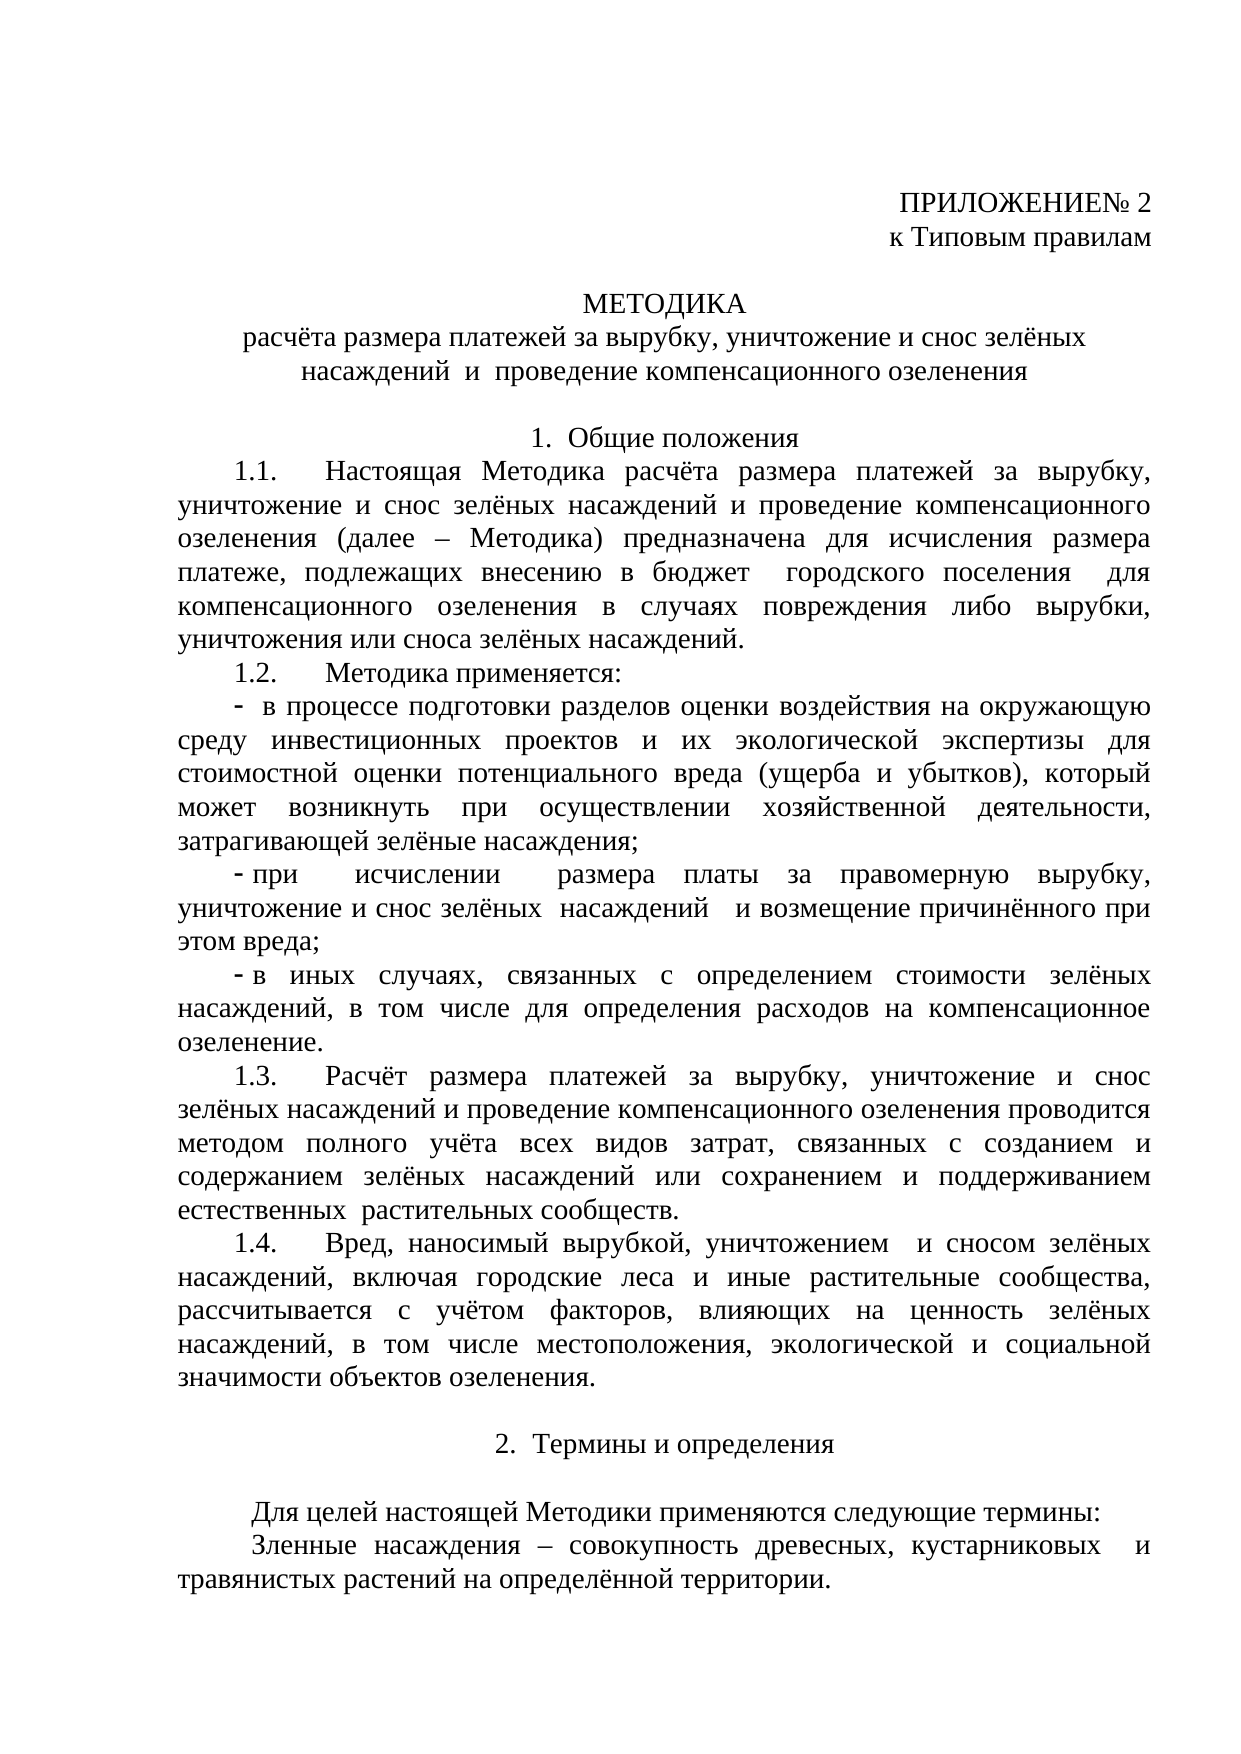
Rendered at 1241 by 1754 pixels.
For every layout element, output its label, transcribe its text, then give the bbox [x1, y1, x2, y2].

list Общие положения [177, 420, 1152, 453]
list Настоящая Методика расчёта размера платежей за вырубку, уничтожение и снос зелёных насаждений и проведение компенсационного озеленения (далее – Методика) предназначена для исчисления размера платеже, подлежащих внесению в бюджет городского поселения для компенсационного озеленения в случаях повреждения либо вырубки, уничтожения или сноса зелёных насаждений. [177, 453, 1152, 655]
text Приложение№ 2 [177, 185, 1152, 219]
list Методика применяется: [177, 655, 1152, 688]
text к Типовым правилам [177, 219, 1152, 252]
text Для целей настоящей Методики применяются следующие термины: [177, 1494, 1152, 1527]
list Расчёт размера платежей за вырубку, уничтожение и снос зелёных насаждений и проведение компенсационного озеленения проводится методом полного учёта всех видов затрат, связанных с созданием и содержанием зелёных насаждений или сохранением и поддерживанием естественных растительных сообществ. [177, 1058, 1152, 1225]
text расчёта размера платежей за вырубку, уничтожение и снос зелёных насаждений и проведение компенсационного озеленения [177, 319, 1152, 386]
list при исчислении размера платы за правомерную вырубку, уничтожение и снос зелёных насаждений и возмещение причинённого при этом вреда; [177, 856, 1152, 957]
list в иных случаях, связанных с определением стоимости зелёных насаждений, в том числе для определения расходов на компенсационное озеленение. [177, 957, 1152, 1058]
list Термины и определения [177, 1427, 1152, 1460]
text Методика [177, 286, 1152, 319]
list Вред, наносимый вырубкой, уничтожением и сносом зелёных насаждений, включая городские леса и иные растительные сообщества, рассчитывается с учётом факторов, влияющих на ценность зелёных насаждений, в том числе местоположения, экологической и социальной значимости объектов озеленения. [177, 1225, 1152, 1393]
list в процессе подготовки разделов оценки воздействия на окружающую среду инвестиционных проектов и их экологической экспертизы для стоимостной оценки потенциального вреда (ущерба и убытков), который может возникнуть при осуществлении хозяйственной деятельности, затрагивающей зелёные насаждения; [177, 688, 1152, 856]
text Зленные насаждения – совокупность древесных, кустарниковых и травянистых растений на определённой территории. [177, 1527, 1152, 1594]
